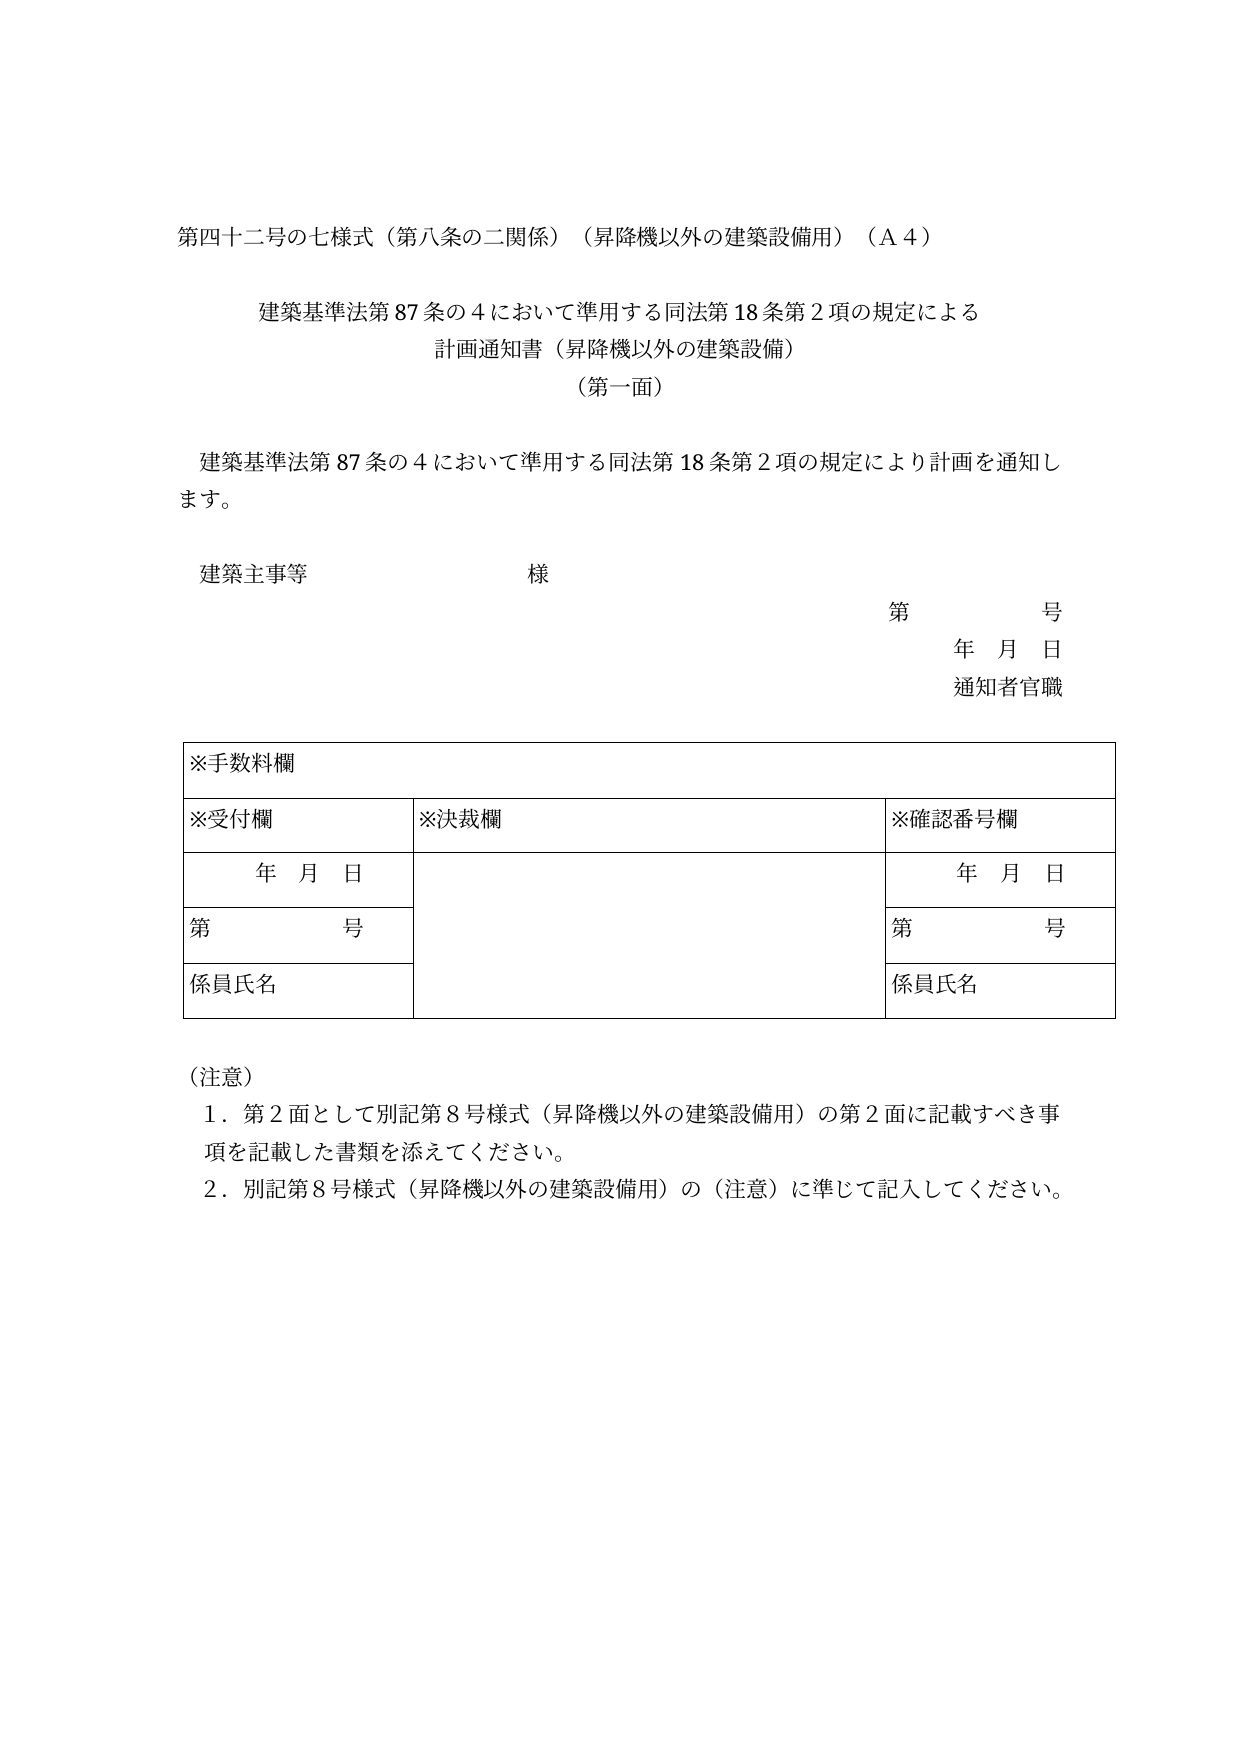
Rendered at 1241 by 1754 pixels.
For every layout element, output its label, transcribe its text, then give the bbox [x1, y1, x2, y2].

table_cell 第 号 [886, 908, 1115, 963]
table_cell 第 号 [184, 908, 413, 963]
text 第四十二号の七様式（第八条の二関係）（昇降機以外の建築設備用）（Ａ４） [177, 217, 1063, 254]
table_cell [414, 853, 885, 1018]
table_header ※手数料欄 [184, 743, 1115, 798]
table_cell 年 月 日 [886, 853, 1115, 907]
table_cell ※確認番号欄 [886, 799, 1115, 852]
table_cell 年 月 日 [184, 853, 413, 907]
text 通知者官職 [177, 667, 1063, 704]
text 第 号 [177, 592, 1063, 629]
text 計画通知書（昇降機以外の建築設備） [177, 329, 1063, 367]
text （第一面） [177, 367, 1063, 404]
text （注意） [177, 1057, 1063, 1094]
table_cell 係員氏名 [886, 964, 1115, 1018]
text 建築基準法第87条の４において準用する同法第18条第２項の規定により計画を通知します。 [177, 442, 1063, 517]
text 年 月 日 [177, 629, 1063, 667]
text 建築基準法第87条の４において準用する同法第18条第２項の規定による [177, 292, 1063, 329]
table_cell ※受付欄 [184, 799, 413, 852]
text 建築主事等 様 [177, 554, 1063, 592]
text １．第２面として別記第８号様式（昇降機以外の建築設備用）の第２面に記載すべき事項を記載した書類を添えてください。 [177, 1094, 1063, 1169]
table_cell 係員氏名 [184, 964, 413, 1018]
text ２．別記第８号様式（昇降機以外の建築設備用）の（注意）に準じて記入してください。 [177, 1169, 1063, 1207]
table_cell ※決裁欄 [414, 799, 885, 852]
